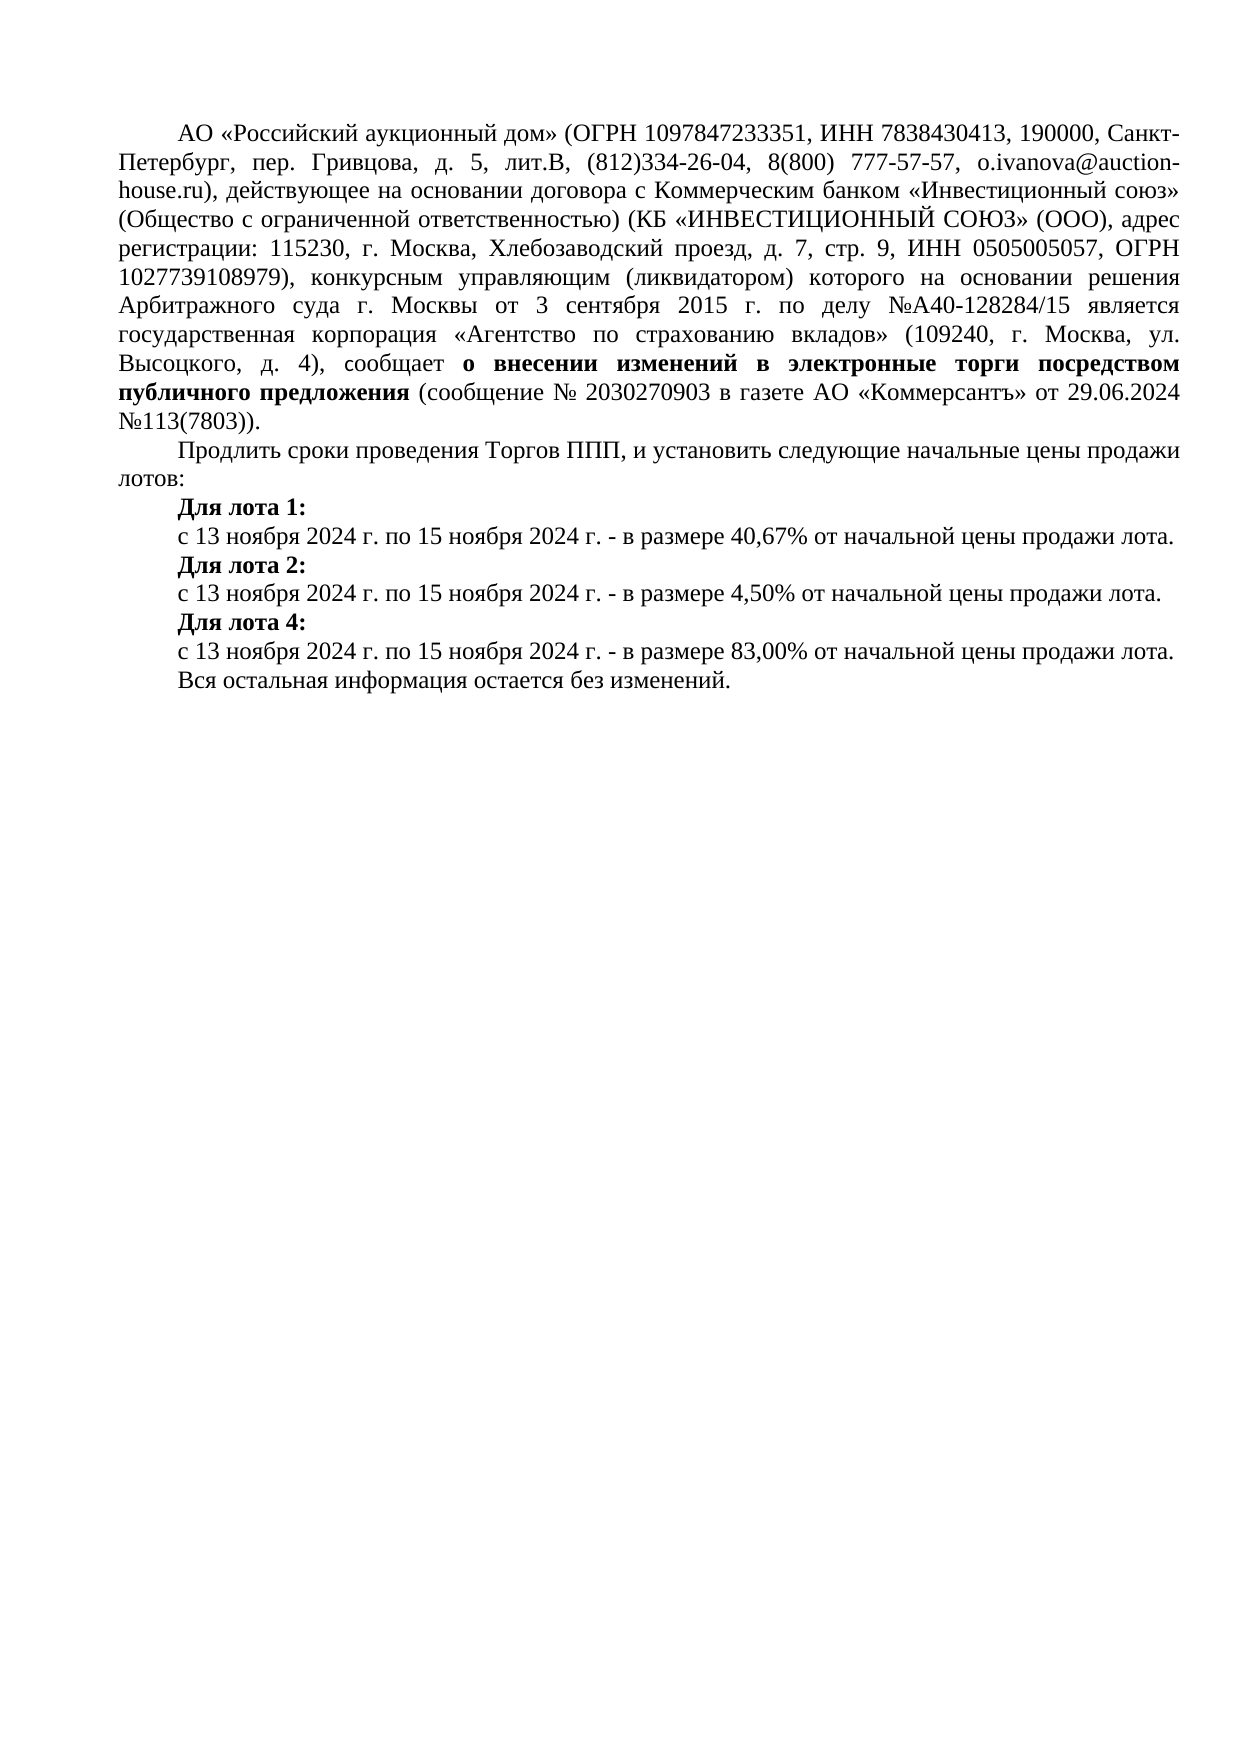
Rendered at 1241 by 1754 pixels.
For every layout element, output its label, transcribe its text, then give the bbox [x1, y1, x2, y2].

text Для лота 4: [118, 607, 1181, 636]
text Вся остальная информация остается без изменений. [118, 665, 1181, 693]
text Для лота 2: [118, 550, 1181, 578]
text Для лота 1: [118, 492, 1181, 521]
text Продлить сроки проведения Торгов ППП, и установить следующие начальные цены продажи лотов: [118, 435, 1181, 492]
text с 13 ноября 2024 г. по 15 ноября 2024 г. - в размере 4,50% от начальной цены продажи лота. [118, 578, 1181, 607]
text АО «Российский аукционный дом» (ОГРН 1097847233351, ИНН 7838430413, 190000, Санкт-Петербург, пер. Гривцова, д. 5, лит.В, (812)334-26-04, 8(800) 777-57-57, o.ivanova@auction-house.ru), действующее на основании договора с Коммерческим банком «Инвестиционный союз» (Общество с ограниченной ответственностью) (КБ «ИНВЕСТИЦИОННЫЙ СОЮЗ» (ООО), адрес регистрации: 115230, г. Москва, Хлебозаводский проезд, д. 7, стр. 9, ИНН 0505005057, ОГРН 1027739108979), конкурсным управляющим (ликвидатором) которого на основании решения Арбитражного суда г. Москвы от 3 сентября 2015 г. по делу №А40-128284/15 является государственная корпорация «Агентство по страхованию вкладов» (109240, г. Москва, ул. Высоцкого, д. 4), сообщает о внесении изменений в электронные торги посредством публичного предложения (сообщение № 2030270903 в газете АО «Коммерсантъ» от 29.06.2024 №113(7803)). [118, 118, 1181, 435]
text с 13 ноября 2024 г. по 15 ноября 2024 г. - в размере 83,00% от начальной цены продажи лота. [118, 636, 1181, 665]
text с 13 ноября 2024 г. по 15 ноября 2024 г. - в размере 40,67% от начальной цены продажи лота. [118, 521, 1181, 550]
